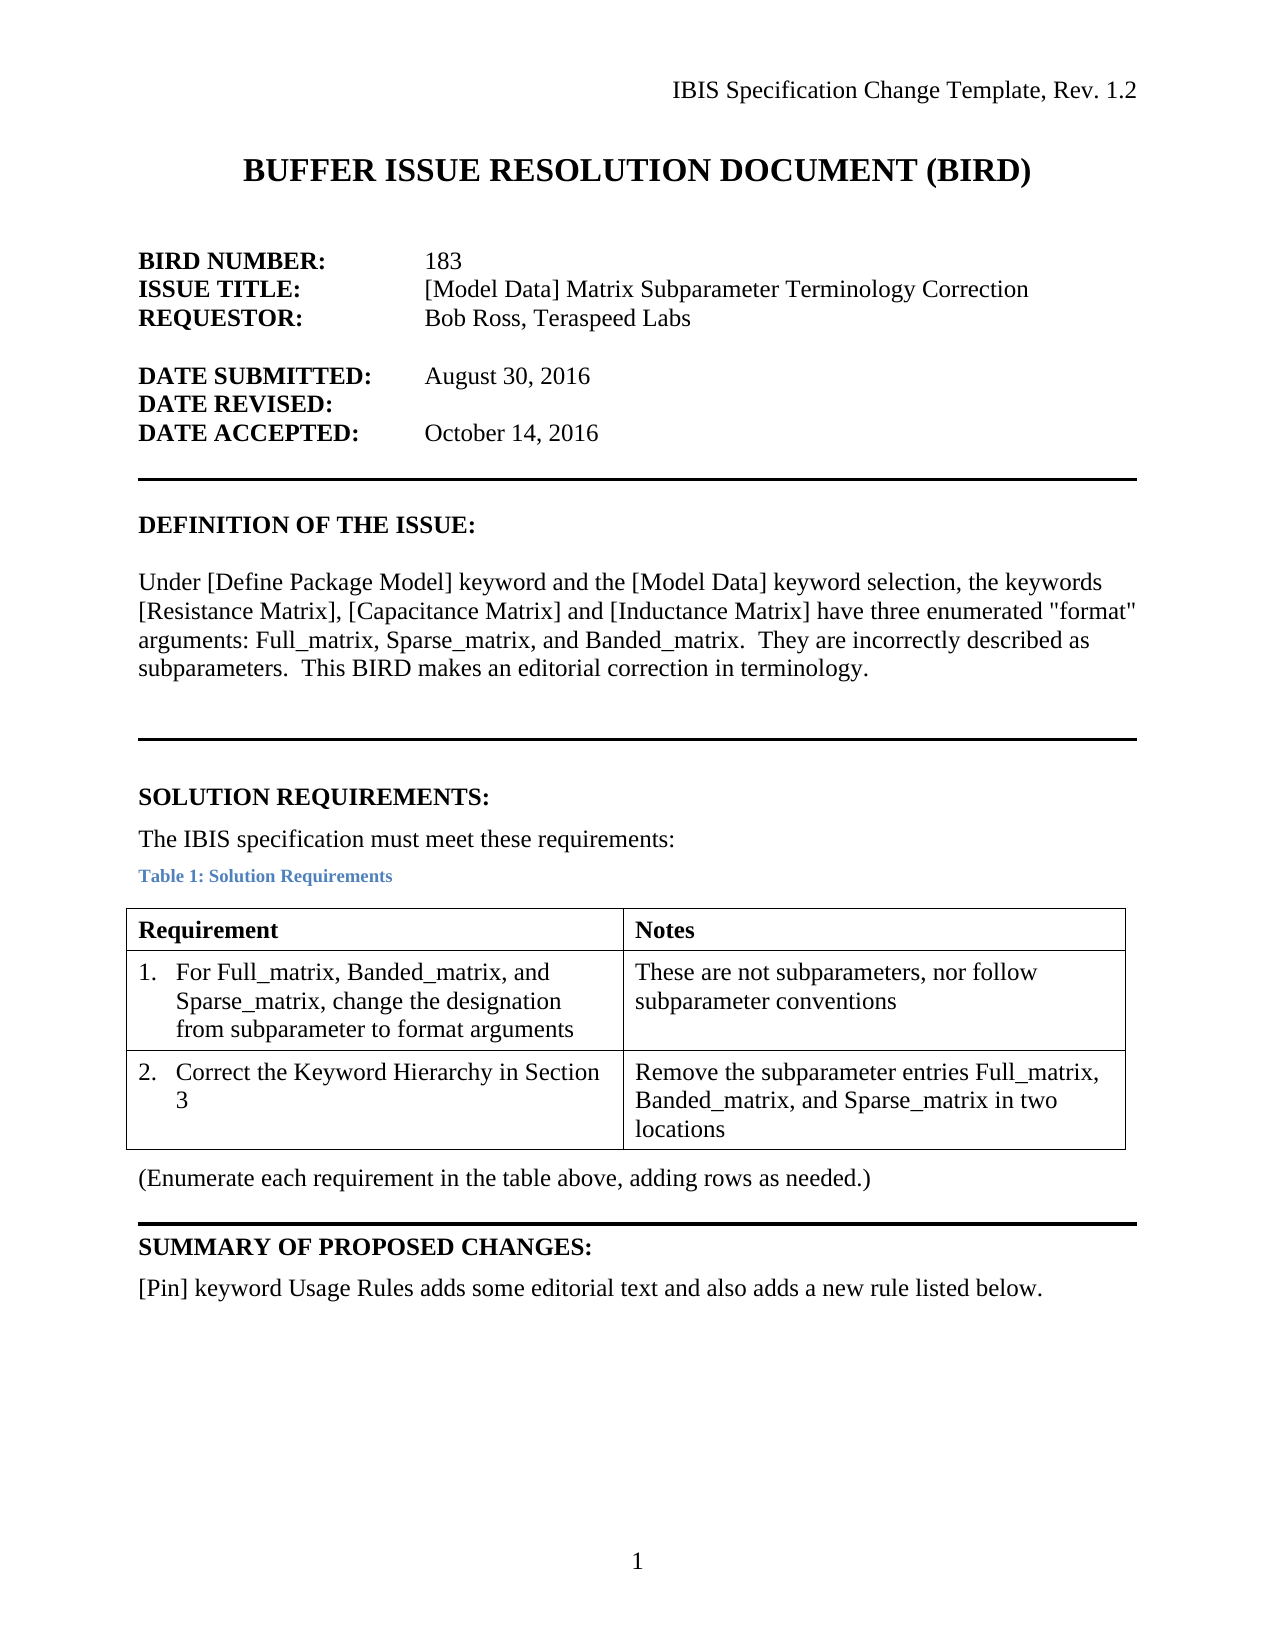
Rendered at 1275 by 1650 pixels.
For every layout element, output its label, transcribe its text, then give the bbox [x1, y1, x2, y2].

text (Enumerate each requirement in the table above, adding rows as needed.) [138, 1163, 1137, 1192]
text DATE SUBMITTED: August 30, 2016 [138, 361, 1137, 389]
text DATE ACCEPTED: October 14, 2016 [138, 418, 1137, 447]
table_cell Correct the Keyword Hierarchy in Section 3 [127, 1051, 623, 1149]
text BIRD NUMBER: 183 [138, 246, 1137, 274]
text [Pin] keyword Usage Rules adds some editorial text and also adds a new rule listed below. [138, 1273, 1137, 1302]
text BUFFER ISSUE RESOLUTION DOCUMENT (BIRD) [138, 150, 1137, 188]
text REQUESTOR: Bob Ross, Teraspeed Labs [138, 303, 1137, 332]
table_header Requirement [127, 909, 623, 950]
text ISSUE TITLE: [Model Data] Matrix Subparameter Terminology Correction [138, 274, 1137, 303]
text DATE REVISED: [138, 389, 1137, 418]
text SOLUTION REQUIREMENTS: [138, 782, 1137, 811]
text DEFINITION OF THE ISSUE: [138, 510, 1137, 538]
text Table 1: Solution Requirements [138, 865, 1137, 887]
text Under [Define Package Model] keyword and the [Model Data] keyword selection, the keywords [Resistance Matrix], [Capacitance Matrix] and [Inductance Matrix] have three enumerated "format" arguments: Full_matrix, Sparse_matrix, and Banded_matrix. They are incorrectly described as subparameters. This BIRD makes an editorial correction in terminology. [138, 567, 1137, 682]
table_cell Remove the subparameter entries Full_matrix, Banded_matrix, and Sparse_matrix in two locations [624, 1051, 1125, 1149]
table_cell For Full_matrix, Banded_matrix, and Sparse_matrix, change the designation from subparameter to format arguments [127, 951, 623, 1049]
text The IBIS specification must meet these requirements: [138, 824, 1137, 852]
text SUMMARY OF PROPOSED CHANGES: [138, 1232, 1137, 1261]
table_header Notes [624, 909, 1125, 950]
table_cell These are not subparameters, nor follow subparameter conventions [624, 951, 1125, 1049]
